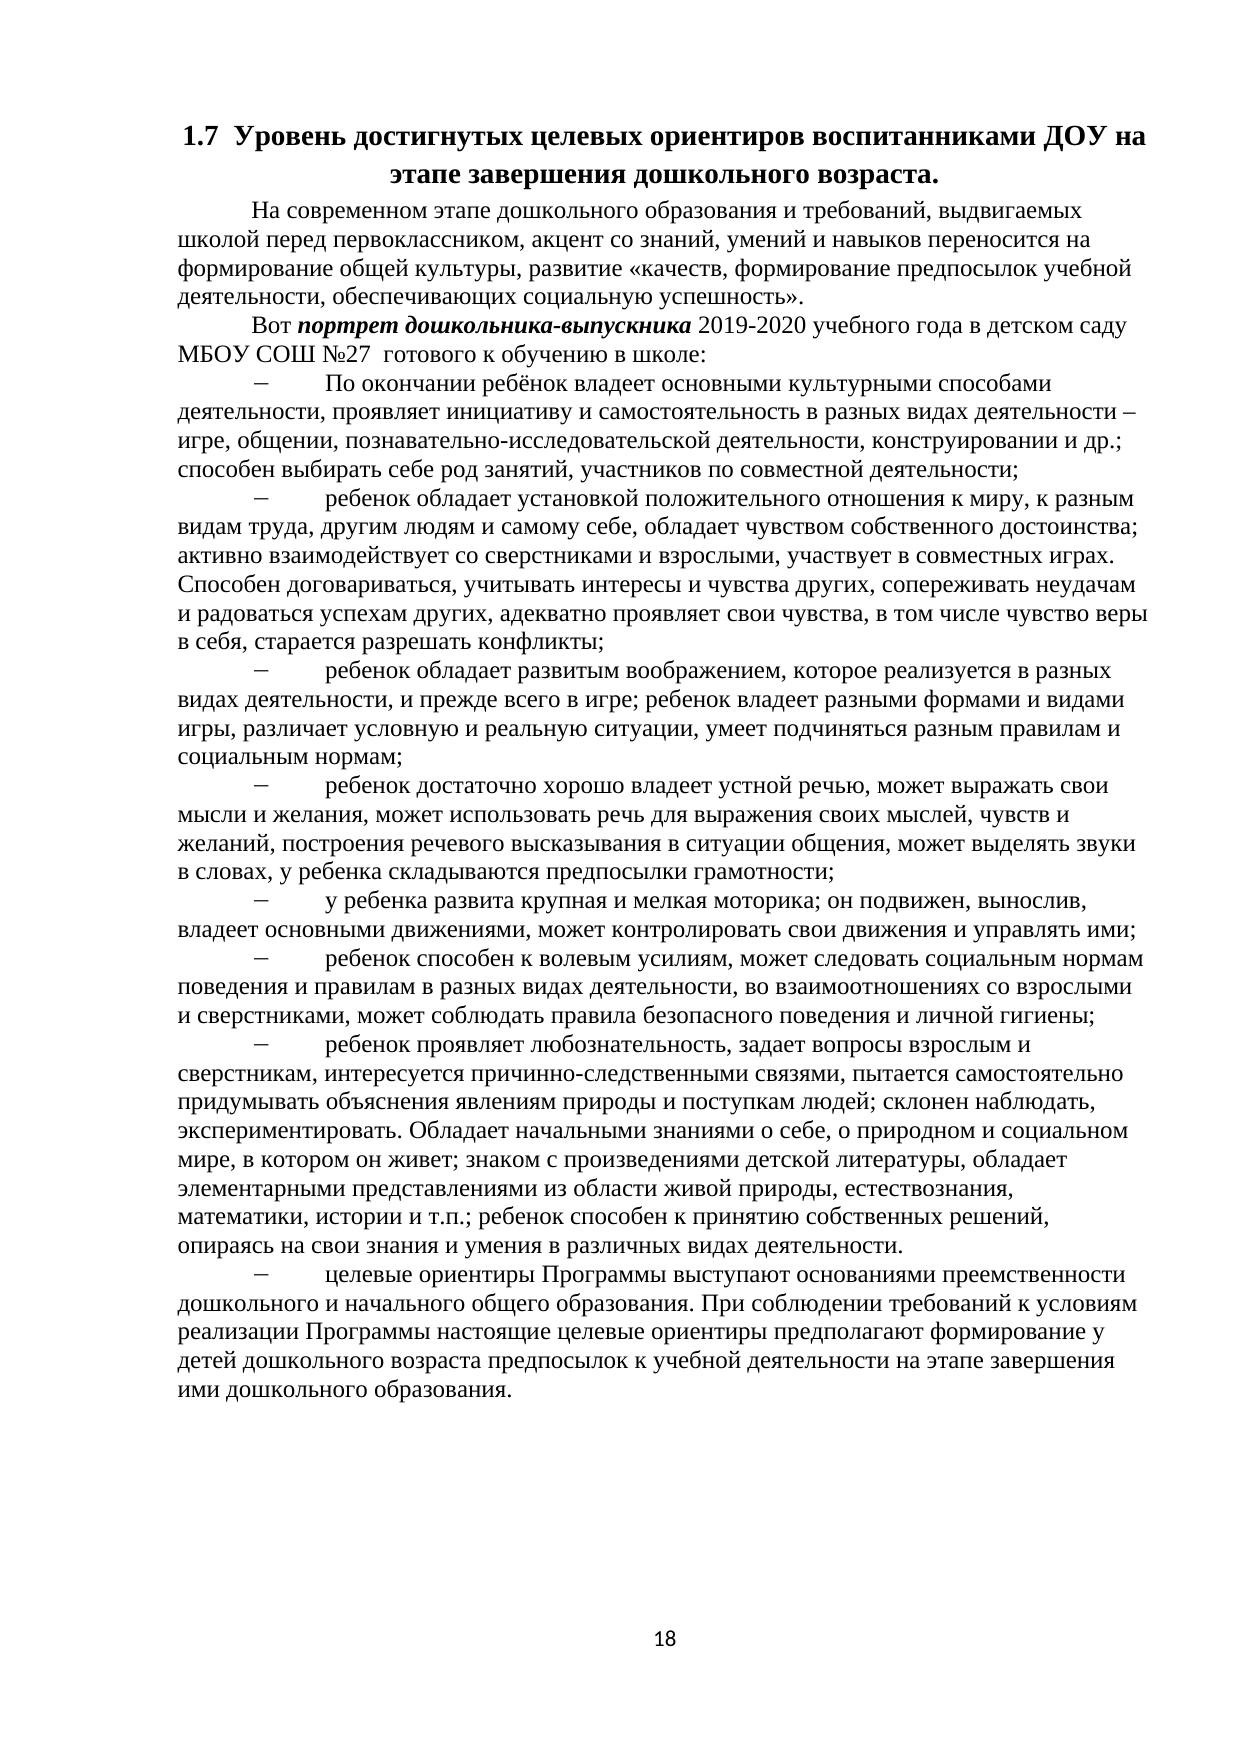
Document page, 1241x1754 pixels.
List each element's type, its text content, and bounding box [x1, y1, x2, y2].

text На современном этапе дошкольного образования и требований, выдвигаемых школой перед первоклассником, акцент со знаний, умений и навыков переносится на формирование общей культуры, развитие «качеств, формирование предпосылок учебной деятельности, обеспечивающих социальную успешность». [177, 195, 1152, 310]
list ребенок способен к волевым усилиям, может следовать социальным нормам поведения и правилам в разных видах деятельности, во взаимоотношениях со взрослыми и сверстниками, может соблюдать правила безопасного поведения и личной гигиены; [177, 943, 1152, 1029]
list ребенок обладает установкой положительного отношения к миру, к разным видам труда, другим людям и самому себе, обладает чувством собственного достоинства; активно взаимодействует со сверстниками и взрослыми, участвует в совместных играх. Способен договариваться, учитывать интересы и чувства других, сопереживать неудачам и радоваться успехам других, адекватно проявляет свои чувства, в том числе чувство веры в себя, старается разрешать конфликты; [177, 483, 1152, 655]
list ребенок обладает развитым воображением, которое реализуется в разных видах деятельности, и прежде всего в игре; ребенок владеет разными формами и видами игры, различает условную и реальную ситуации, умеет подчиняться разным правилам и социальным нормам; [177, 655, 1152, 770]
list ребенок проявляет любознательность, задает вопросы взрослым и сверстникам, интересуется причинно-следственными связями, пытается самостоятельно придумывать объяснения явлениям природы и поступкам людей; склонен наблюдать, экспериментировать. Обладает начальными знаниями о себе, о природном и социальном мире, в котором он живет; знаком с произведениями детской литературы, обладает элементарными представлениями из области живой природы, естествознания, математики, истории и т.п.; ребенок способен к принятию собственных решений, опираясь на свои знания и умения в различных видах деятельности. [177, 1029, 1152, 1259]
list целевые ориентиры Программы выступают основаниями преемственности дошкольного и начального общего образования. При соблюдении требований к условиям реализации Программы настоящие целевые ориентиры предполагают формирование у детей дошкольного возраста предпосылок к учебной деятельности на этапе завершения ими дошкольного образования. [177, 1259, 1152, 1403]
list По окончании ребёнок владеет основными культурными способами деятельности, проявляет инициативу и самостоятельность в разных видах деятельности – игре, общении, познавательно-исследовательской деятельности, конструировании и др.; способен выбирать себе род занятий, участников по совместной деятельности; [177, 368, 1152, 483]
subtitle 1.7 Уровень достигнутых целевых ориентиров воспитанниками ДОУ на этапе завершения дошкольного возраста. [177, 118, 1152, 190]
list ребенок достаточно хорошо владеет устной речью, может выражать свои мысли и желания, может использовать речь для выражения своих мыслей, чувств и желаний, построения речевого высказывания в ситуации общения, может выделять звуки в словах, у ребенка складываются предпосылки грамотности; [177, 770, 1152, 885]
list у ребенка развита крупная и мелкая моторика; он подвижен, вынослив, владеет основными движениями, может контролировать свои движения и управлять ими; [177, 885, 1152, 943]
text Вот портрет дошкольника-выпускника 2019-2020 учебного года в детском саду МБОУ СОШ №27 готового к обучению в школе: [177, 310, 1152, 368]
